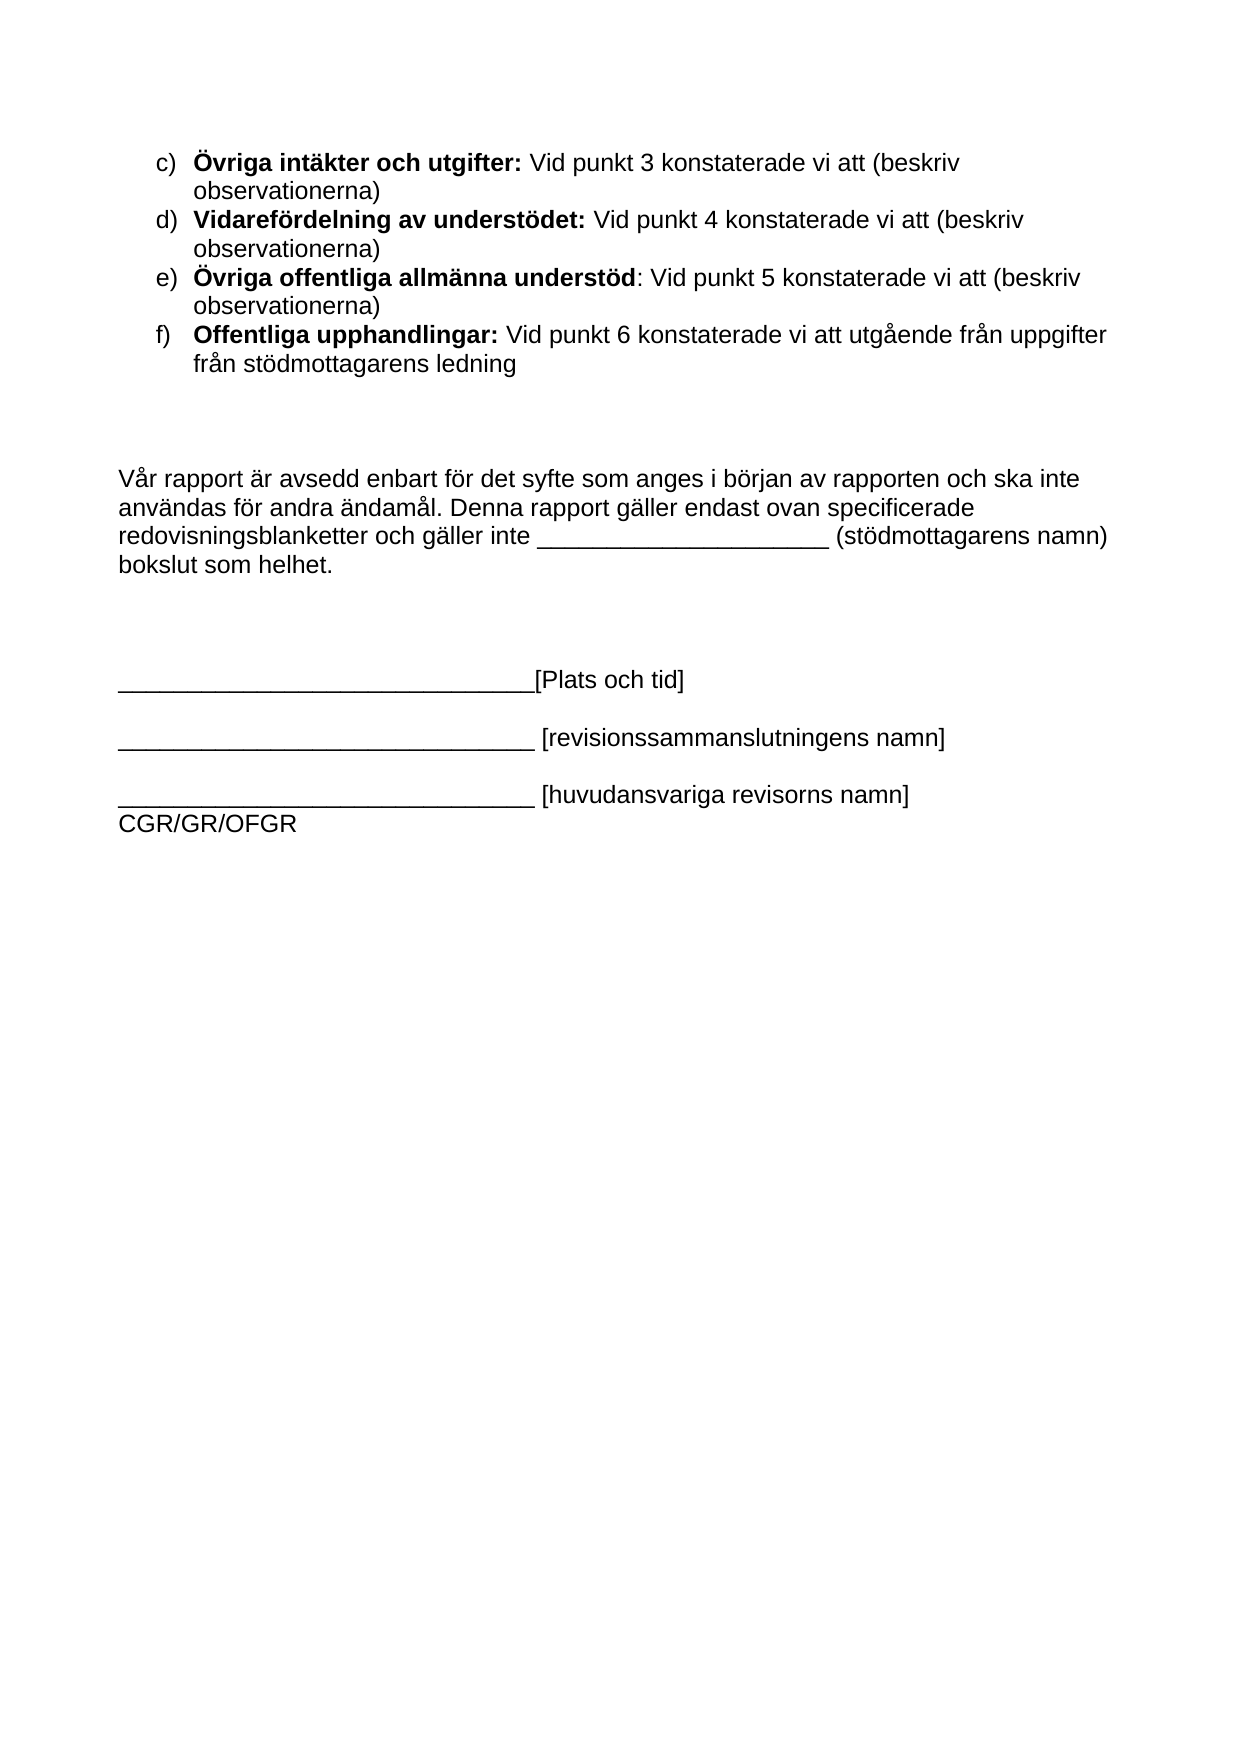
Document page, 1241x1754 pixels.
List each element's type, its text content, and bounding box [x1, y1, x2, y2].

text ______________________________ [huvudansvariga revisorns namn] [118, 780, 1122, 809]
list Övriga intäkter och utgifter: Vid punkt 3 konstaterade vi att (beskriv observationerna) [156, 148, 1122, 205]
list Vidarefördelning av understödet: Vid punkt 4 konstaterade vi att (beskriv observationerna) [156, 205, 1122, 263]
text Vår rapport är avsedd enbart för det syfte som anges i början av rapporten och ska inte användas för andra ändamål. Denna rapport gäller endast ovan specificerade redovisningsblanketter och gäller inte _____________________ (stödmottagarens namn) bokslut som helhet. [118, 464, 1122, 579]
text ______________________________[Plats och tid] [118, 665, 1122, 694]
text CGR/GR/OFGR [118, 809, 1122, 838]
text ______________________________ [revisionssammanslutningens namn] [118, 723, 1122, 751]
list Offentliga upphandlingar: Vid punkt 6 konstaterade vi att utgående från uppgifter från stödmottagarens ledning [156, 320, 1122, 378]
list Övriga offentliga allmänna understöd: Vid punkt 5 konstaterade vi att (beskriv observationerna) [156, 263, 1122, 320]
